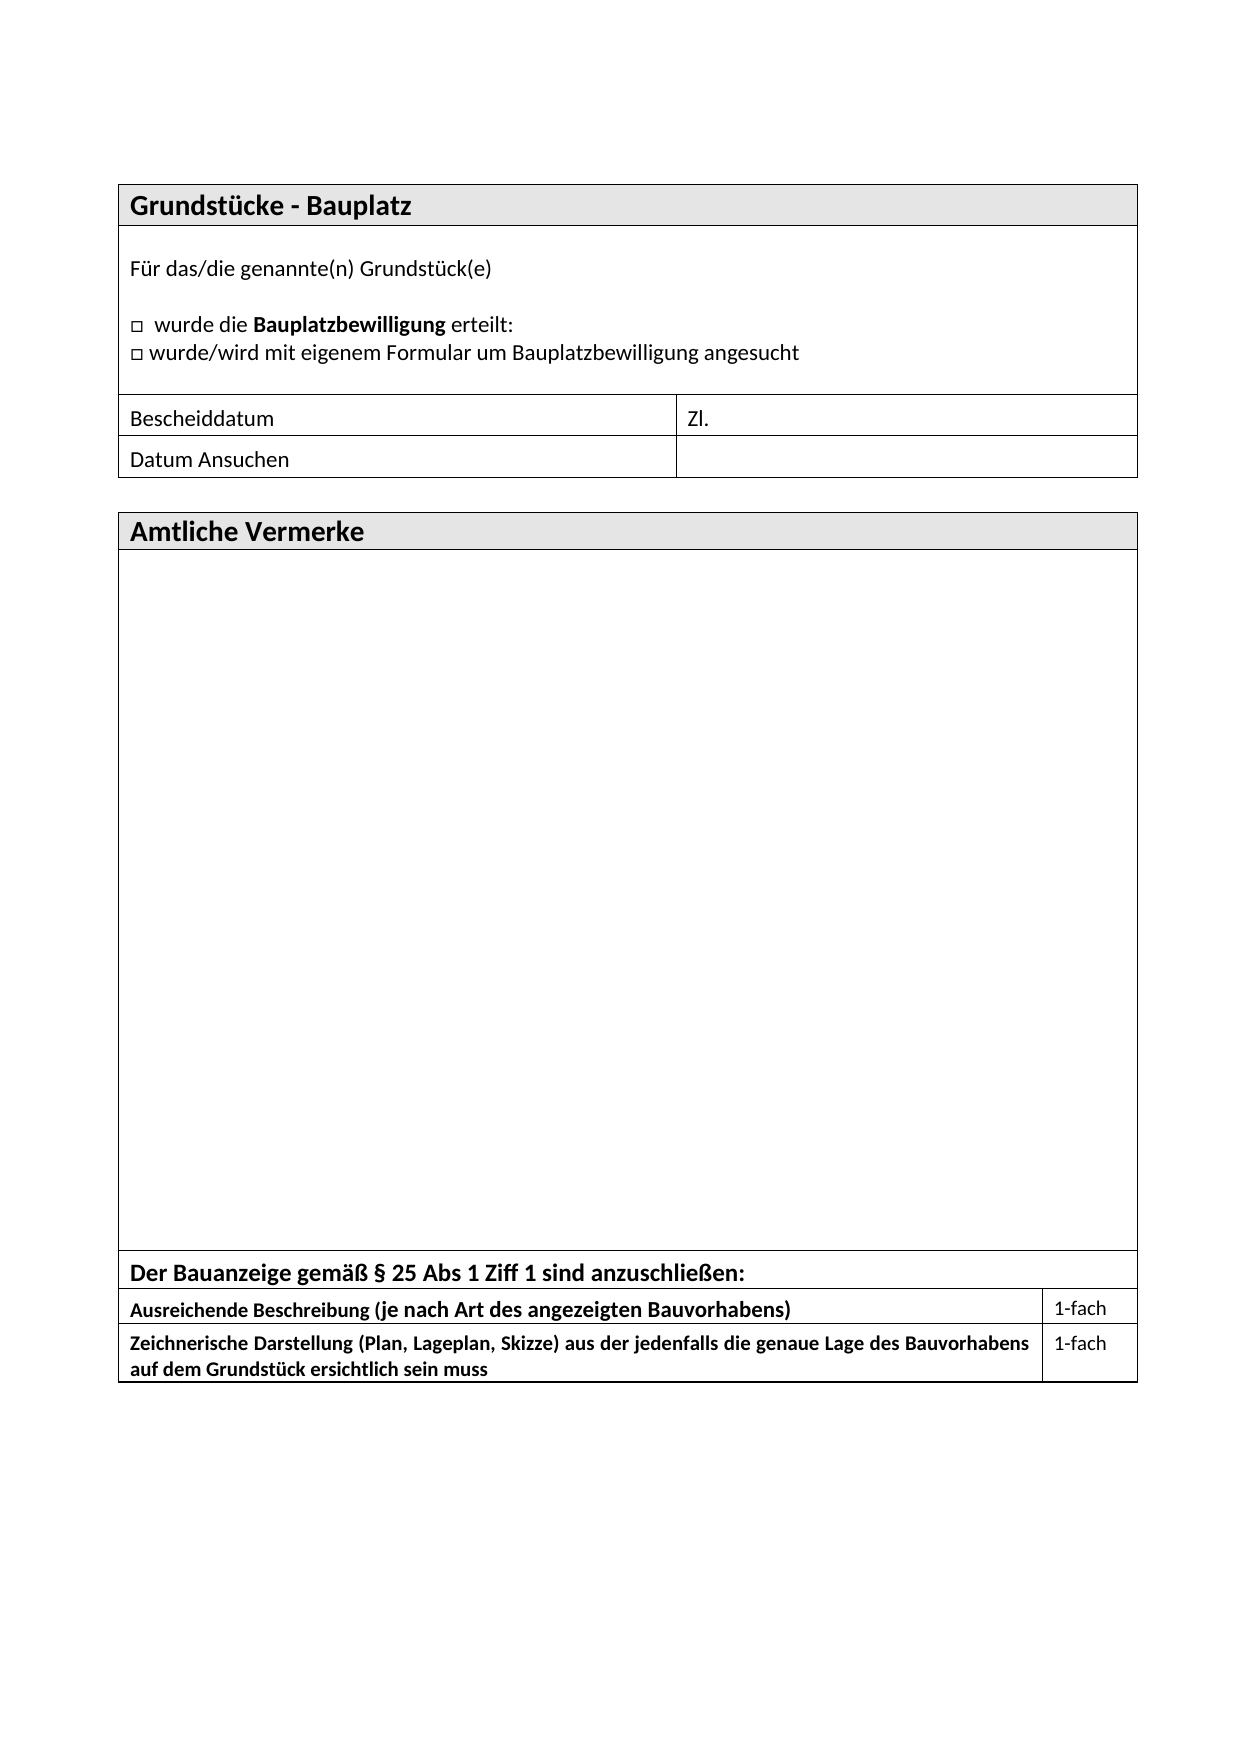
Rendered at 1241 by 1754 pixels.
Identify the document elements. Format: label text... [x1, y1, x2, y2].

table_cell 1-fach [1043, 1289, 1137, 1323]
table_header Amtliche Vermerke [119, 513, 1137, 549]
table_header Grundstücke - Bauplatz [119, 185, 1137, 225]
table_cell Datum Ansuchen [119, 436, 676, 477]
table_cell 1-fach [1043, 1324, 1137, 1381]
table_cell Zl. [677, 395, 1137, 435]
table_cell Zeichnerische Darstellung (Plan, Lageplan, Skizze) aus der jedenfalls die genaue Lage des Bauvorhabens auf dem Grundstück ersichtlich sein muss [119, 1324, 1042, 1381]
table_cell [119, 550, 1137, 1250]
table_cell [677, 436, 1137, 477]
table_cell Für das/die genannte(n) Grundstück(e) □ wurde die Bauplatzbewilligung erteilt: □ wurde/wird mit eigenem Formular um Bauplatzbewilligung angesucht [119, 226, 1137, 394]
table_cell Der Bauanzeige gemäß § 25 Abs 1 Ziff 1 sind anzuschließen: [119, 1251, 1137, 1288]
table_cell Ausreichende Beschreibung (je nach Art des angezeigten Bauvorhabens) [119, 1289, 1042, 1323]
table_cell Bescheiddatum [119, 395, 676, 435]
